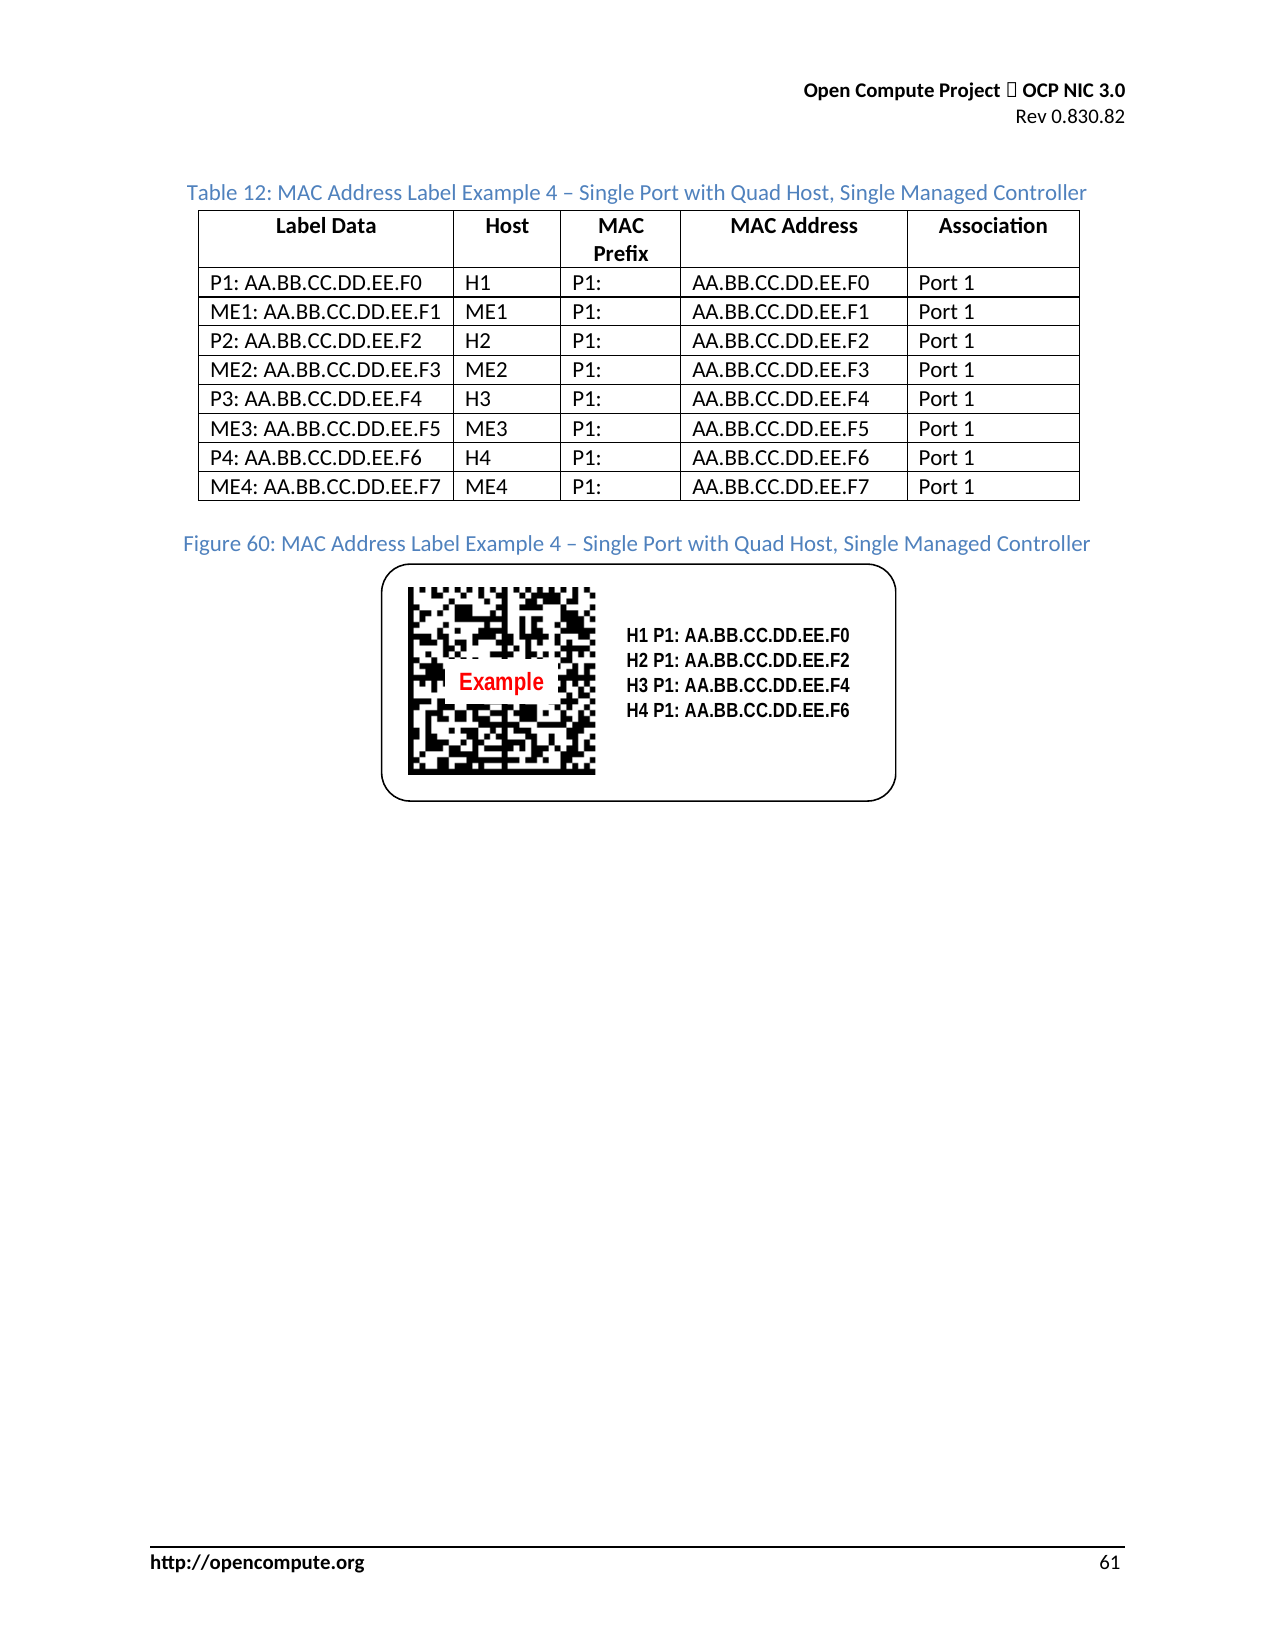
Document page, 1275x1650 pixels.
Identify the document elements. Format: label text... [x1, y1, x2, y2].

table_cell AA.BB.CC.DD.EE.F5 [681, 414, 907, 442]
table_cell Port 1 [908, 298, 1079, 325]
table_cell P1: AA.BB.CC.DD.EE.F0 [199, 268, 453, 296]
table_cell P1: [561, 356, 680, 383]
table_cell AA.BB.CC.DD.EE.F1 [681, 298, 907, 325]
table_cell ME4: AA.BB.CC.DD.EE.F7 [199, 472, 453, 500]
table_cell Port 1 [908, 326, 1079, 354]
table_cell Port 1 [908, 472, 1079, 500]
table_cell AA.BB.CC.DD.EE.F0 [681, 268, 907, 296]
table_cell P1: [561, 414, 680, 442]
table_cell Port 1 [908, 356, 1079, 383]
table_cell Port 1 [908, 385, 1079, 413]
table_cell AA.BB.CC.DD.EE.F2 [681, 326, 907, 354]
table_cell ME2: AA.BB.CC.DD.EE.F3 [199, 356, 453, 383]
table_cell H3 [454, 385, 560, 413]
table_cell AA.BB.CC.DD.EE.F3 [681, 356, 907, 383]
table_header MAC Address [681, 211, 907, 267]
table_cell ME3: AA.BB.CC.DD.EE.F5 [199, 414, 453, 442]
table_cell AA.BB.CC.DD.EE.F6 [681, 443, 907, 471]
table_cell Port 1 [908, 443, 1079, 471]
table_header Label Data [199, 211, 453, 267]
table_cell ME4 [454, 472, 560, 500]
table_cell P3: AA.BB.CC.DD.EE.F4 [199, 385, 453, 413]
table_cell H4 [454, 443, 560, 471]
table_cell P4: AA.BB.CC.DD.EE.F6 [199, 443, 453, 471]
table_header Association [908, 211, 1079, 267]
table_cell P1: [561, 385, 680, 413]
table_cell P2: AA.BB.CC.DD.EE.F2 [199, 326, 453, 354]
table_cell P1: [561, 472, 680, 500]
table_header Host [454, 211, 560, 267]
table_cell P1: [561, 268, 680, 296]
table_cell H1 [454, 268, 560, 296]
table_cell ME3 [454, 414, 560, 442]
table_cell P1: [561, 298, 680, 325]
table_cell P1: [561, 326, 680, 354]
table_cell Port 1 [908, 414, 1079, 442]
table_cell H2 [454, 326, 560, 354]
table_cell ME1: AA.BB.CC.DD.EE.F1 [199, 298, 453, 325]
text Table 12: MAC Address Label Example 4 – Single Port with Quad Host, Single Managed Controller [150, 178, 1125, 206]
table_header MAC Prefix [561, 211, 680, 267]
text Figure 60: MAC Address Label Example 4 – Single Port with Quad Host, Single Managed Controller [150, 529, 1125, 557]
table_cell ME1 [454, 298, 560, 325]
table_cell P1: [561, 443, 680, 471]
table_cell AA.BB.CC.DD.EE.F4 [681, 385, 907, 413]
table_cell AA.BB.CC.DD.EE.F7 [681, 472, 907, 500]
table_cell ME2 [454, 356, 560, 383]
table_cell Port 1 [908, 268, 1079, 296]
